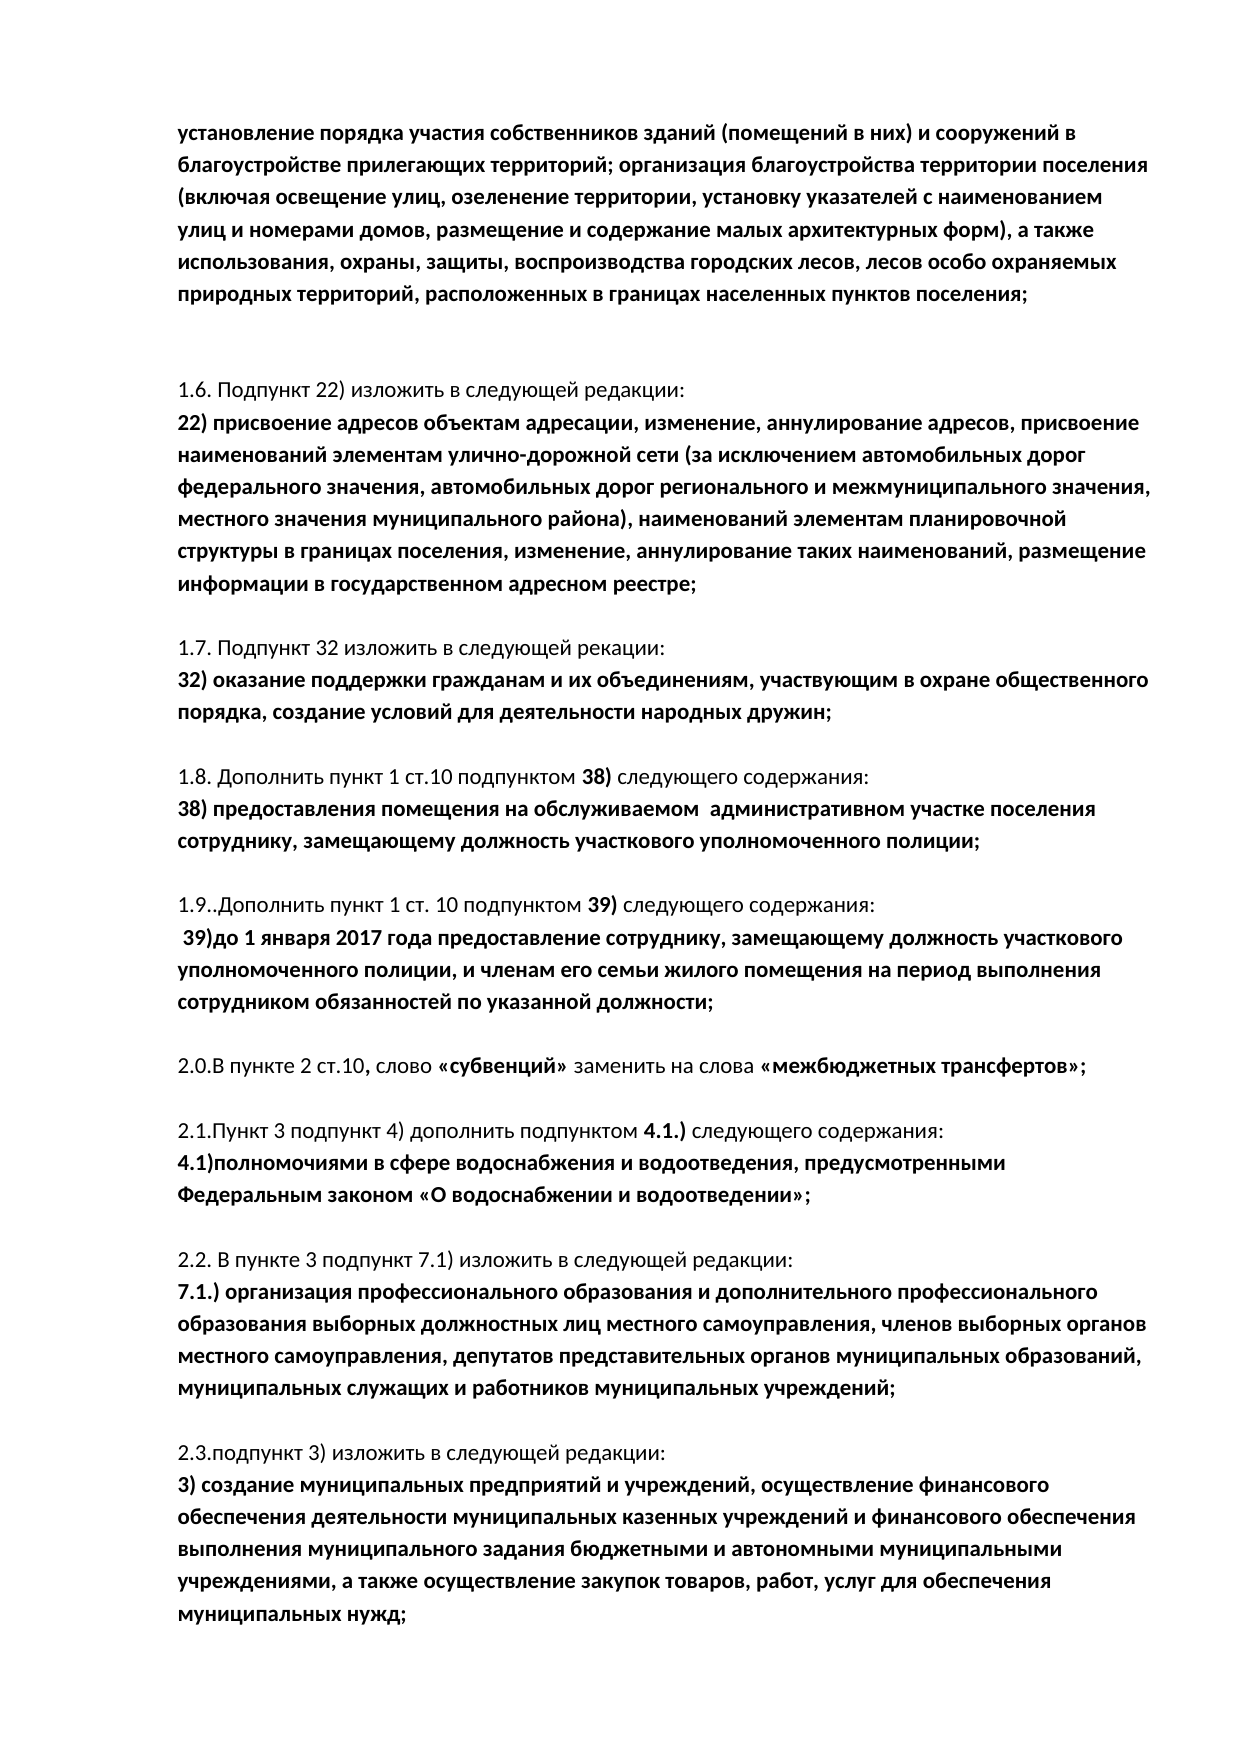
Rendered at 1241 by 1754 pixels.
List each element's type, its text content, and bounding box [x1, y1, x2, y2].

text 1.6. Подпункт 22) изложить в следующей редакции: [177, 376, 1152, 404]
text 2.1.Пункт 3 подпункт 4) дополнить подпунктом 4.1.) следующего содержания: [177, 1116, 1152, 1144]
text 2.3.подпункт 3) изложить в следующей редакции: [177, 1438, 1152, 1466]
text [177, 118, 1152, 307]
text 2.2. В пункте 3 подпункт 7.1) изложить в следующей редакции: [177, 1245, 1152, 1273]
text 2.0.В пункте 2 ст.10, слово «субвенций» заменить на слова «межбюджетных трансфертов»; [177, 1052, 1152, 1079]
text 3) создание муниципальных предприятий и учреждений, осуществление финансового обеспечения деятельности муниципальных казенных учреждений и финансового обеспечения выполнения муниципального задания бюджетными и автономными муниципальными учреждениями, а также осуществление закупок товаров, работ, услуг для обеспечения муниципальных нужд; [177, 1470, 1152, 1627]
text 32) оказание поддержки гражданам и их объединениям, участвующим в охране общественного порядка, создание условий для деятельности народных дружин; [177, 665, 1152, 726]
text 4.1)полномочиями в сфере водоснабжения и водоотведения, предусмотренными Федеральным законом «О водоснабжении и водоотведении»; [177, 1148, 1152, 1208]
text 39)до 1 января 2017 года предоставление сотруднику, замещающему должность участкового уполномоченного полиции, и членам его семьи жилого помещения на период выполнения сотрудником обязанностей по указанной должности; [177, 923, 1152, 1015]
text 1.7. Подпункт 32 изложить в следующей рекации: [177, 633, 1152, 661]
text 1.8. Дополнить пункт 1 ст.10 подпунктом 38) следующего содержания: [177, 762, 1152, 790]
text 22) присвоение адресов объектам адресации, изменение, аннулирование адресов, присвоение наименований элементам улично-дорожной сети (за исключением автомобильных дорог федерального значения, автомобильных дорог регионального и межмуниципального значения, местного значения муниципального района), наименований элементам планировочной структуры в границах поселения, изменение, аннулирование таких наименований, размещение информации в государственном адресном реестре; [177, 408, 1152, 597]
text 7.1.) организация профессионального образования и дополнительного профессионального образования выборных должностных лиц местного самоуправления, членов выборных органов местного самоуправления, депутатов представительных органов муниципальных образований, муниципальных служащих и работников муниципальных учреждений; [177, 1277, 1152, 1401]
text 1.9..Дополнить пункт 1 ст. 10 подпунктом 39) следующего содержания: [177, 891, 1152, 919]
text 38) предоставления помещения на обслуживаемом административном участке поселения сотруднику, замещающему должность участкового уполномоченного полиции; [177, 794, 1152, 854]
